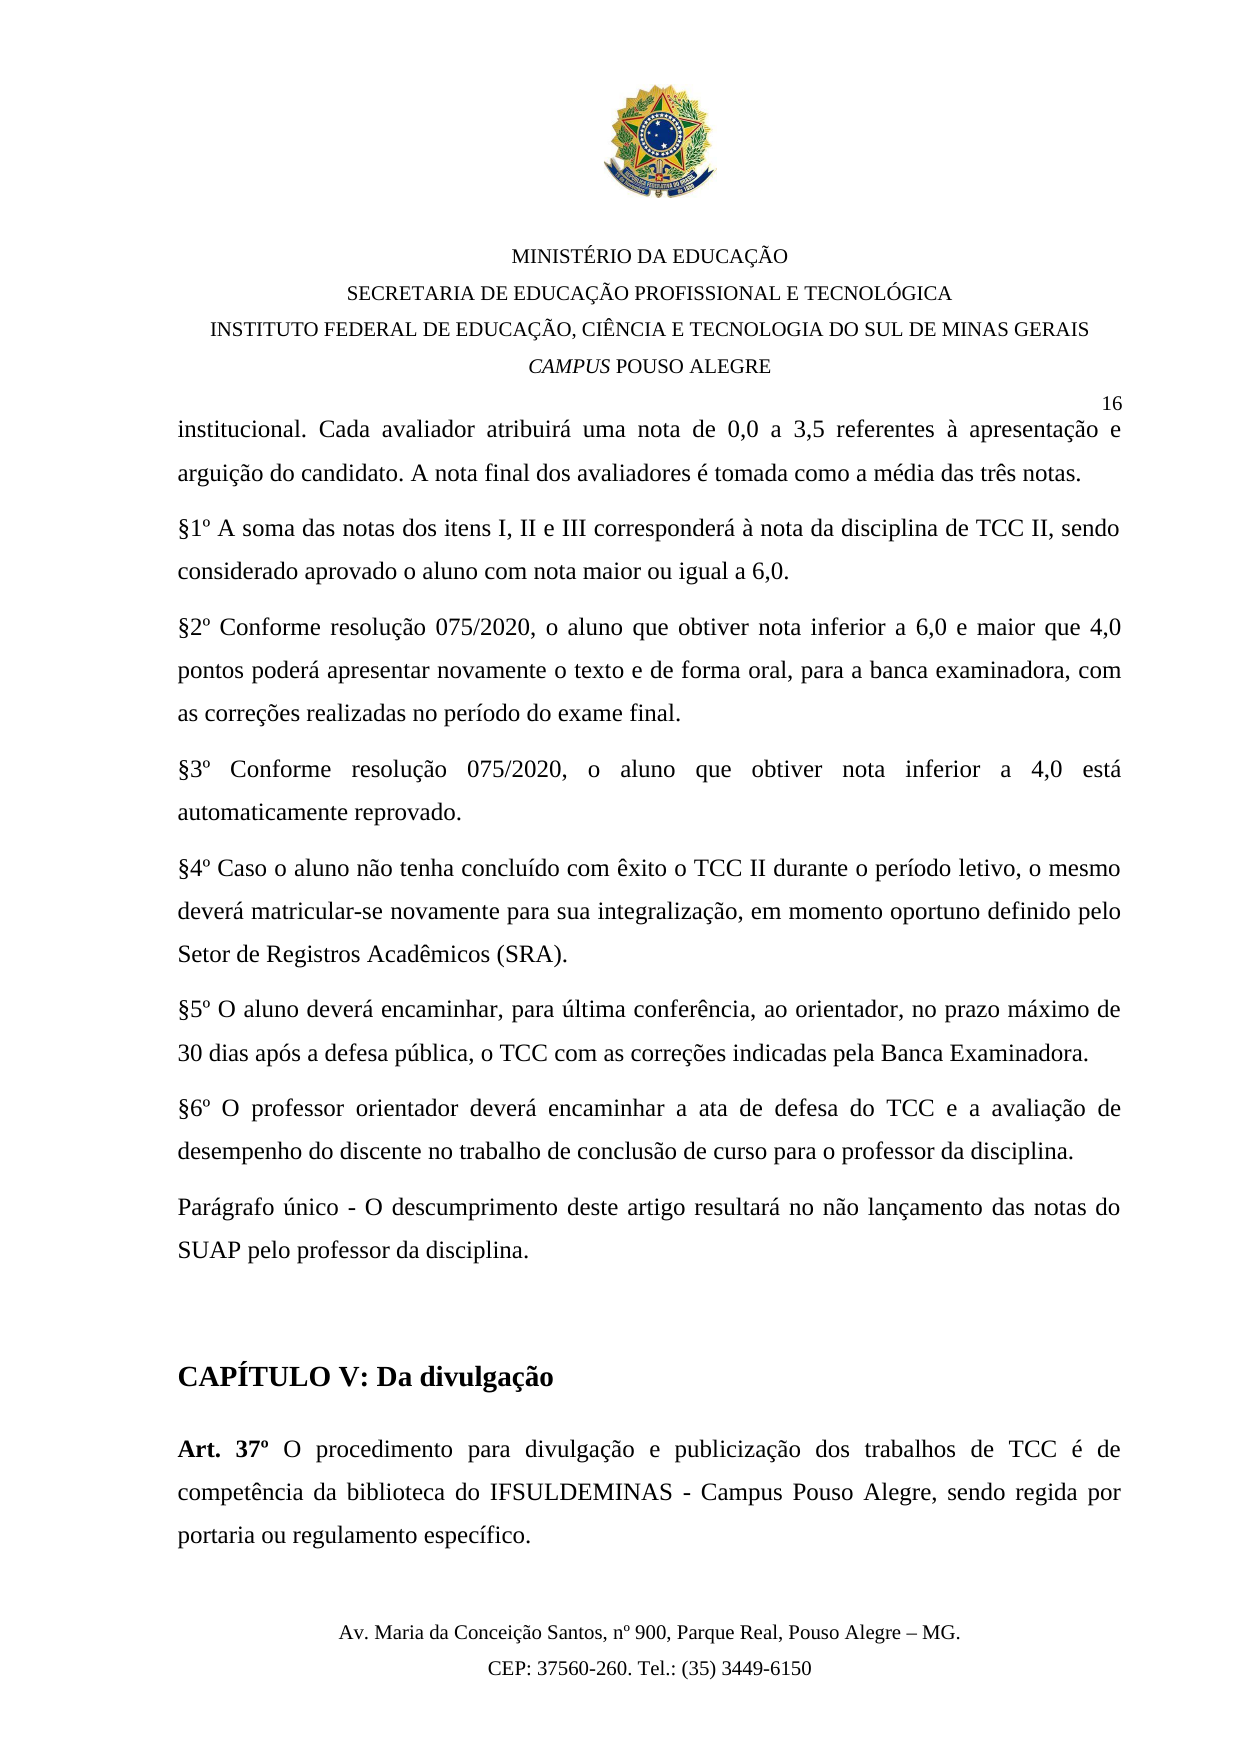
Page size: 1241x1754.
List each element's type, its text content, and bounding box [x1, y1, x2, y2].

subtitle CAPÍTULO V: Da divulgação [177, 1359, 1122, 1392]
text §3º Conforme resolução 075/2020, o aluno que obtiver nota inferior a 4,0 está automaticamente reprovado. [177, 754, 1122, 826]
text Art. 37º O procedimento para divulgação e publicização dos trabalhos de TCC é de competência da biblioteca do IFSULDEMINAS - Campus Pouso Alegre, sendo regida por portaria ou regulamento específico. [177, 1434, 1122, 1549]
text §5º O aluno deverá encaminhar, para última conferência, ao orientador, no prazo máximo de 30 dias após a defesa pública, o TCC com as correções indicadas pela Banca Examinadora. [177, 994, 1122, 1066]
picture [603, 84, 717, 198]
text §2º Conforme resolução 075/2020, o aluno que obtiver nota inferior a 6,0 e maior que 4,0 pontos poderá apresentar novamente o texto e de forma oral, para a banca examinadora, com as correções realizadas no período do exame final. [177, 612, 1122, 727]
text §4º Caso o aluno não tenha concluído com êxito o TCC II durante o período letivo, o mesmo deverá matricular-se novamente para sua integralização, em momento oportuno definido pelo Setor de Registros Acadêmicos (SRA). [177, 853, 1122, 968]
text §6º O professor orientador deverá encaminhar a ata de defesa do TCC e a avaliação de desempenho do discente no trabalho de conclusão de curso para o professor da disciplina. [177, 1093, 1122, 1165]
text §1º A soma das notas dos itens I, II e III corresponderá à nota da disciplina de TCC II, sendo considerado aprovado o aluno com nota maior ou igual a 6,0. [177, 513, 1122, 585]
text Parágrafo único - O descumprimento deste artigo resultará no não lançamento das notas do SUAP pelo professor da disciplina. [177, 1192, 1122, 1264]
